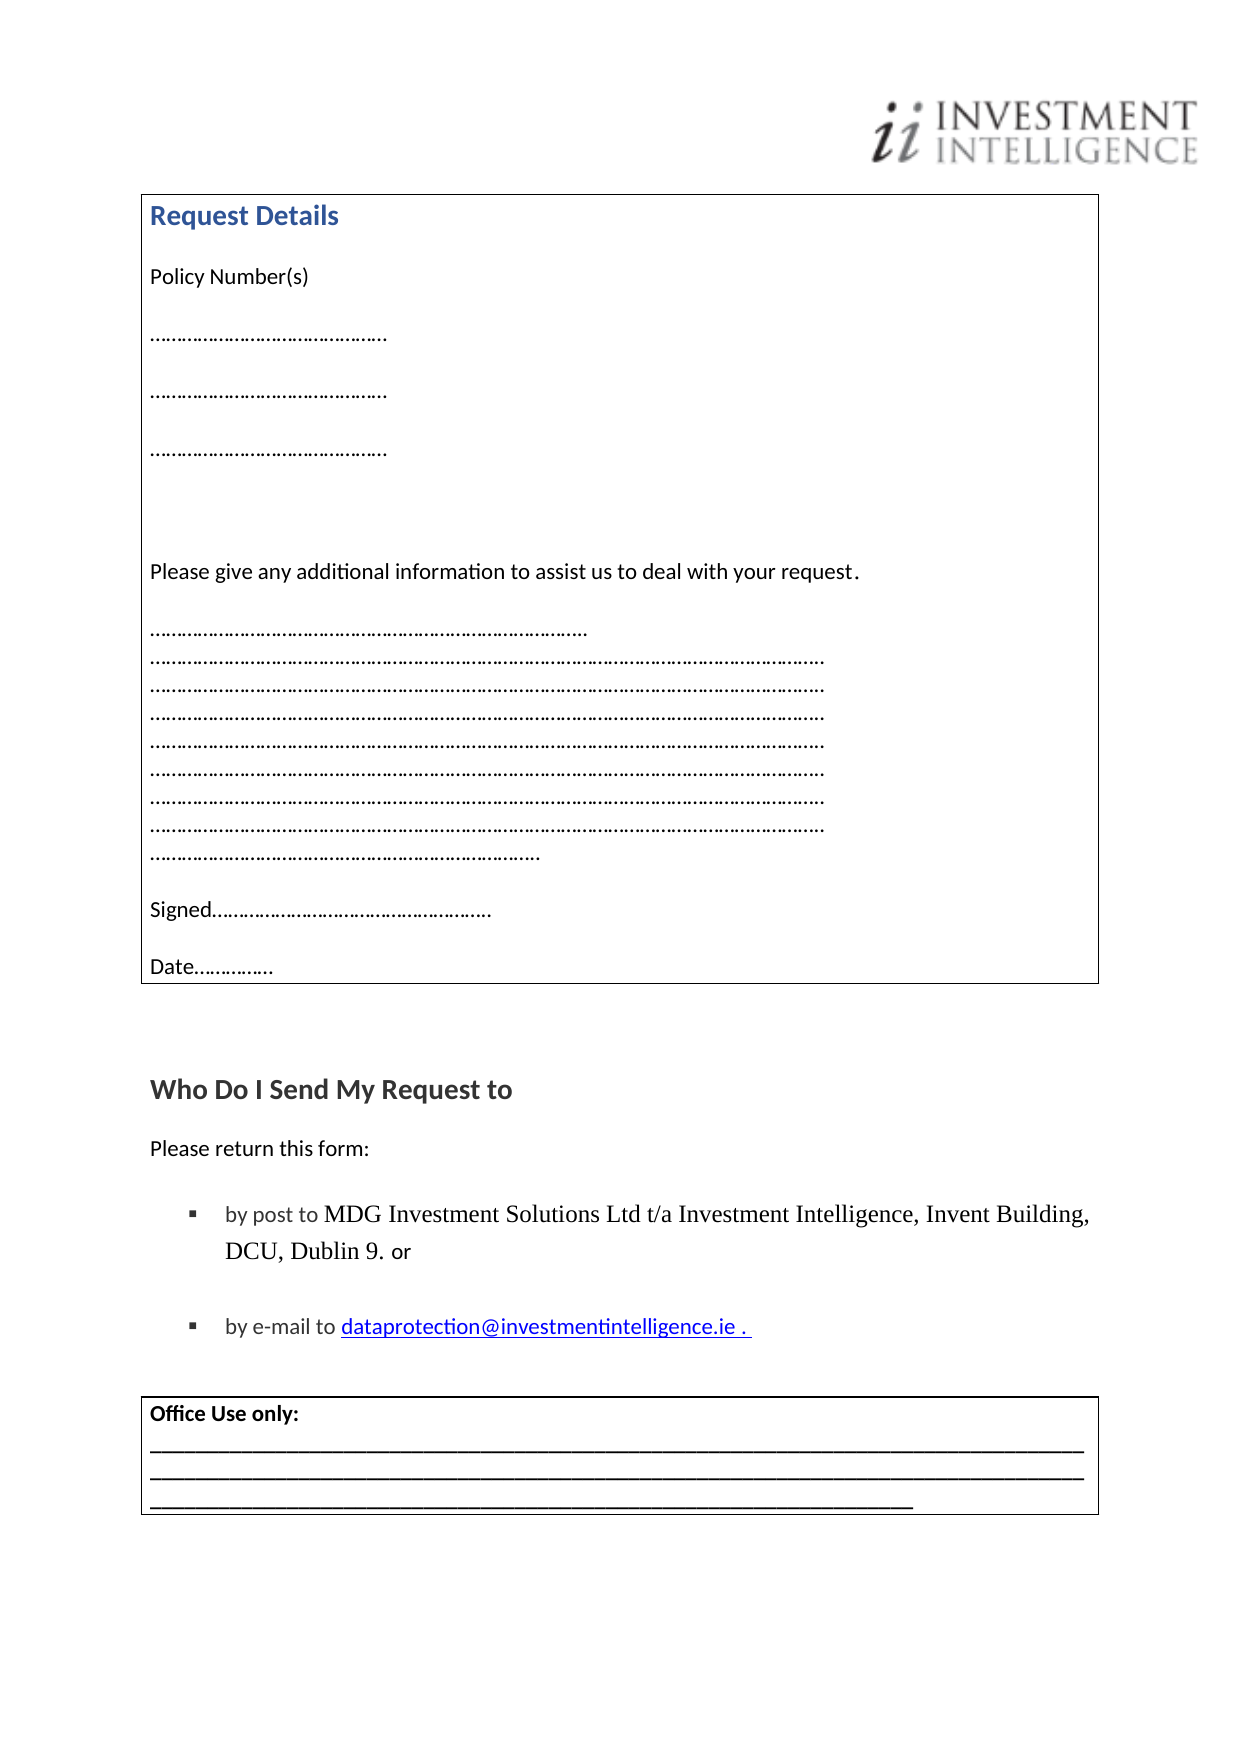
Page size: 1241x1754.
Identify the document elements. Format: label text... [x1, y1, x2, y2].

text Date…………… [142, 949, 1098, 983]
picture [825, 73, 1237, 195]
text Who Do I Send My Request to [150, 1069, 1090, 1106]
text Please give any additional information to assist us to deal with your request. [142, 553, 1098, 585]
text ………………………………………………………………………..………………………………………………………………………………………………………………..………………………………………………………………………………………………………………..………………………………………………………………………………………………………………..………………………………………………………………………………………………………………..………………………………………………………………………………………………………………..………………………………………………………………………………………………………………..………………………………………………………………………………………………………………..……………………………………………………………….. [142, 611, 1098, 866]
text ……………………………………… [142, 431, 1098, 462]
text Request Details [142, 195, 1098, 233]
list by e-mail to dataprotection@investmentintelligence.ie . [187, 1303, 1090, 1340]
text Please return this form: [150, 1134, 1090, 1162]
text Office Use only: _______________________________________________________________________________________________________________________________________________________________________________________________________________________________________ [142, 1398, 1098, 1514]
text ……………………………………… [142, 373, 1098, 404]
list by post to MDG Investment Solutions Ltd t/a Investment Intelligence, Invent Building, DCU, Dublin 9. or [187, 1190, 1090, 1265]
text Policy Number(s) [142, 259, 1098, 290]
text Signed…………………………………………….. [142, 892, 1098, 923]
text ……………………………………… [142, 316, 1098, 347]
